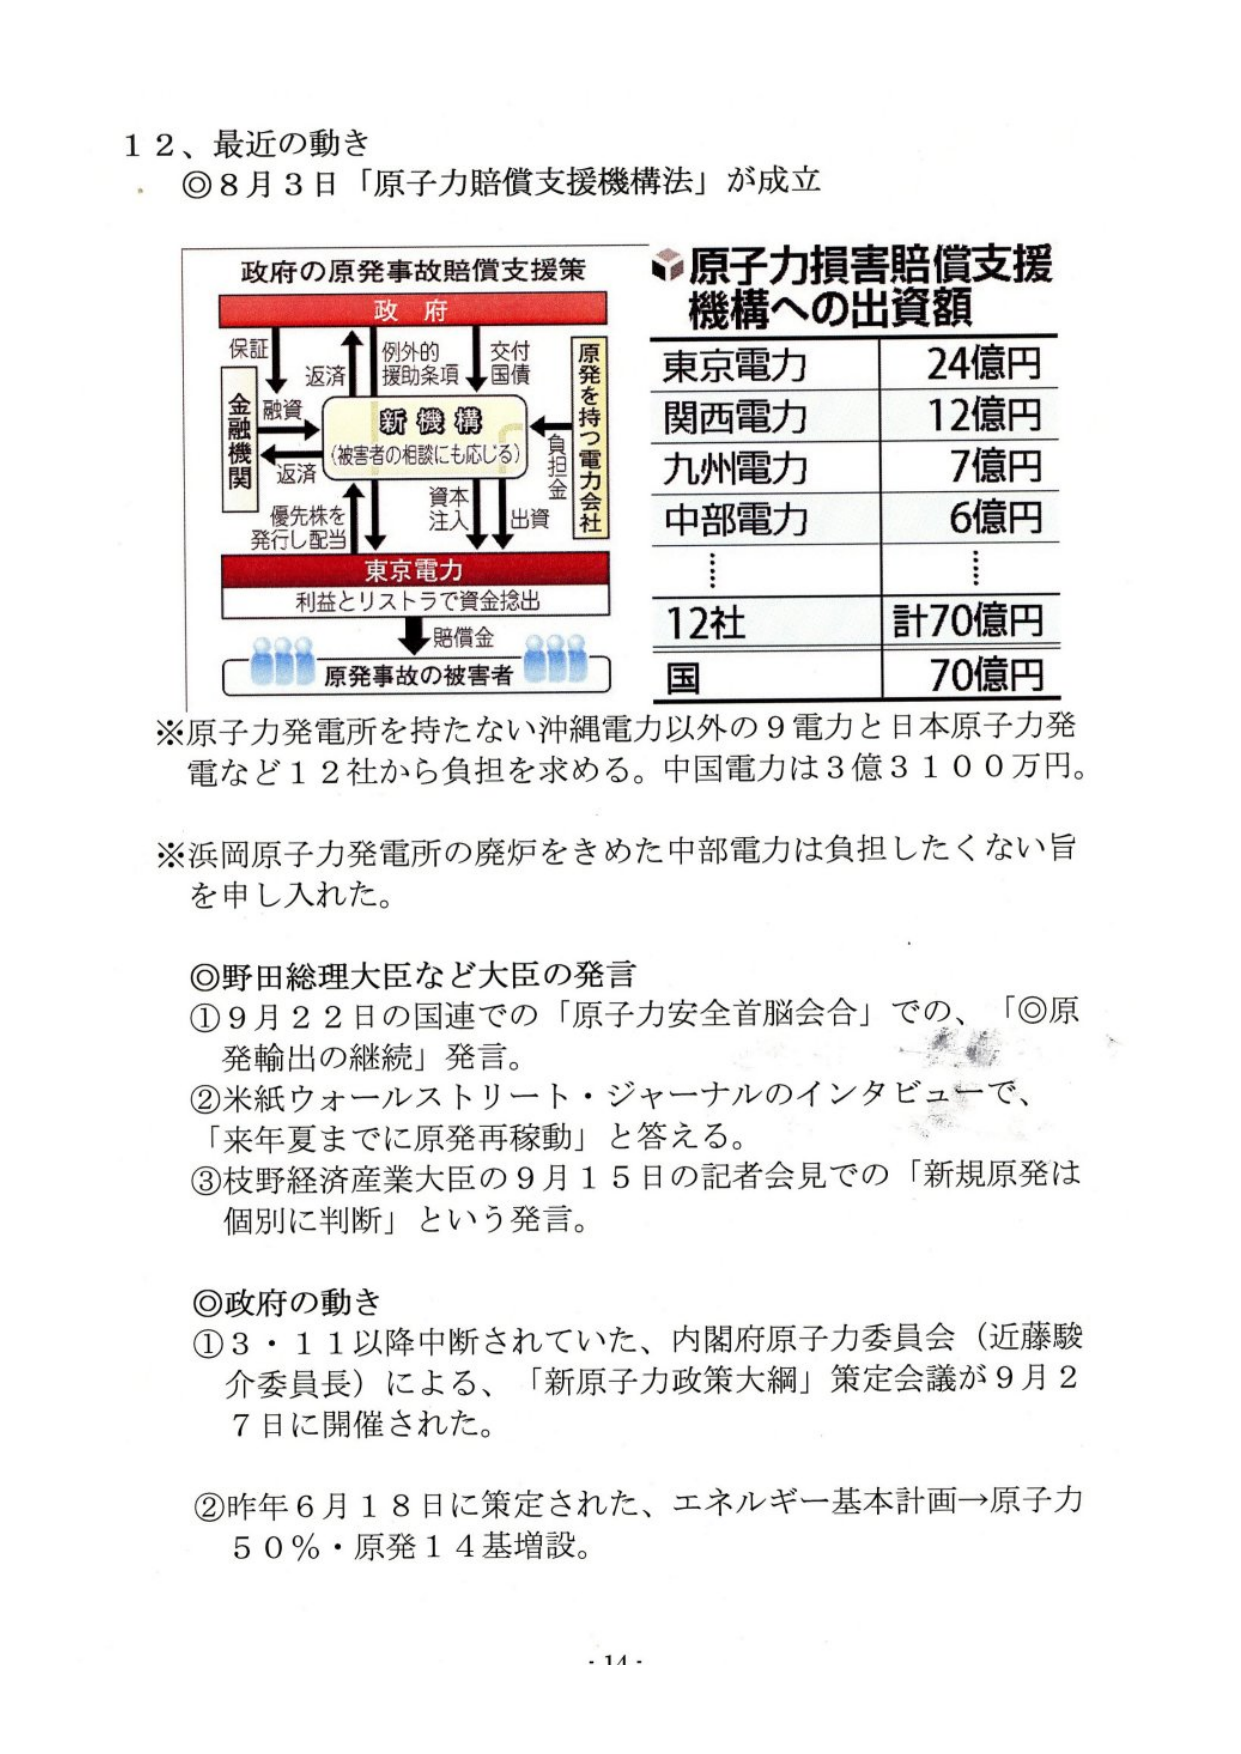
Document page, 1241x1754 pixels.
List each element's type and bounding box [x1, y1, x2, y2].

picture [75, 89, 1137, 1665]
